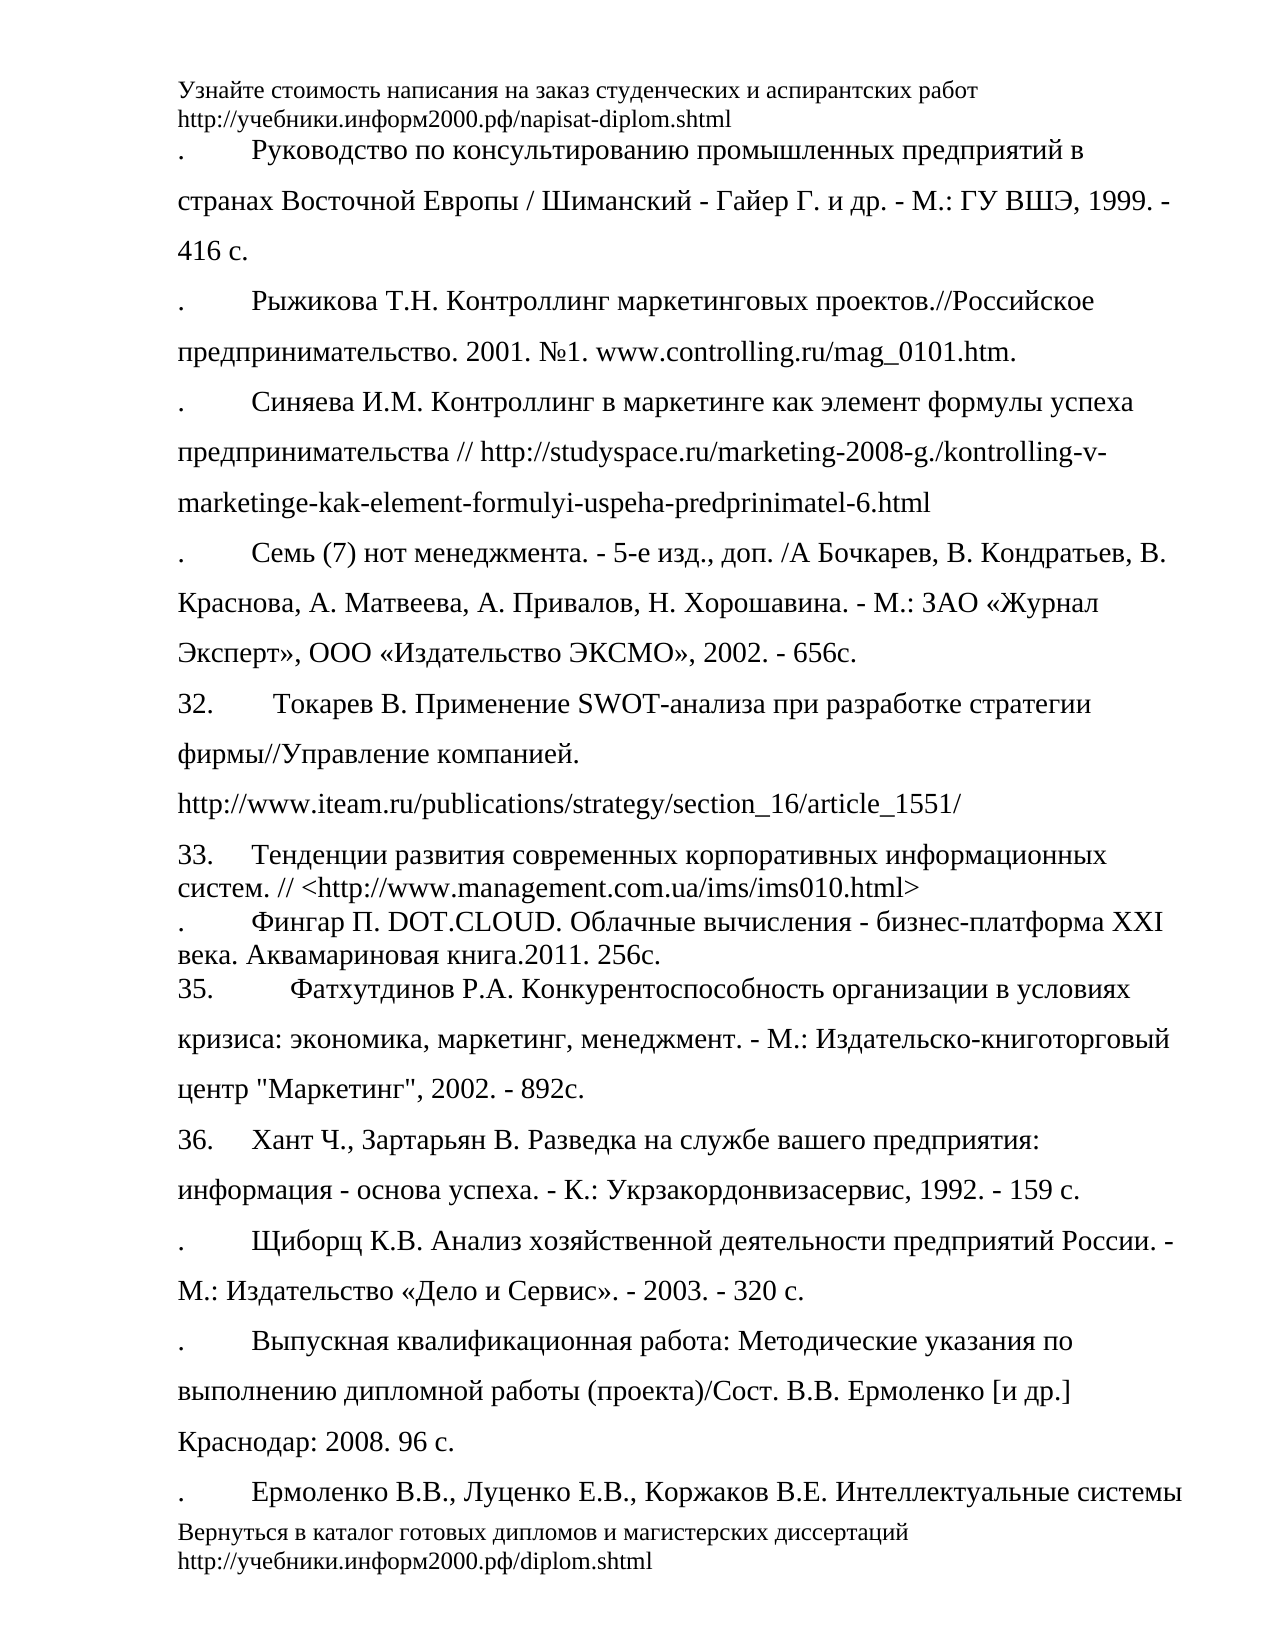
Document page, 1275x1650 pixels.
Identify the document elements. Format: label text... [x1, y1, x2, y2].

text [177, 1474, 1186, 1508]
text . Синяева И.М. Контроллинг в маркетинге как элемент формулы успеха предпринимательства // http://studyspace.ru/marketing-2008-g./kontrolling-v-marketinge-kak-element-formulyi-uspeha-predprinimatel-6.html [177, 384, 1186, 518]
text . Фингар П. DOT.CLOUD. Облачные вычисления - бизнес-платформа XXI века. Аквамариновая книга.2011. 256с. [177, 904, 1186, 971]
text . Выпускная квалификационная работа: Методические указания по выполнению дипломной работы (проекта)/Сост. В.В. Ермоленко [и др.] Краснодар: 2008. 96 с. [177, 1323, 1186, 1457]
text 32. Токарев В. Применение SWOT-анализа при разработке стратегии фирмы//Управление компанией. http://www.iteam.ru/publications/strategy/section_16/article_1551/ [177, 686, 1186, 820]
text . Рыжикова Т.Н. Контроллинг маркетинговых проектов.//Российское предпринимательство. 2001. №1. www.controlling.ru/mag_0101.htm. [177, 283, 1186, 367]
text . Семь (7) нот менеджмента. - 5-е изд., доп. /А Бочкарев, В. Кондратьев, В. Краснова, А. Матвеева, А. Привалов, Н. Хорошавина. - М.: ЗАО «Журнал Эксперт», ООО «Издательство ЭКСМО», 2002. - 656с. [177, 535, 1186, 669]
text 36. Хант Ч., Зартарьян В. Разведка на службе вашего предприятия: информация - основа успеха. - К.: Укрзакордонвизасервис, 1992. - 159 с. [177, 1122, 1186, 1206]
text 33. Тенденции развития современных корпоративных информационных систем. // <http://www.management.com.ua/ims/ims010.html> [177, 837, 1186, 904]
text . Руководство по консультированию промышленных предприятий в странах Восточной Европы / Шиманский - Гайер Г. и др. - М.: ГУ ВШЭ, 1999. - 416 с. [177, 132, 1186, 267]
text . Щиборщ К.В. Анализ хозяйственной деятельности предприятий России. - М.: Издательство «Дело и Сервис». - 2003. - 320 с. [177, 1223, 1186, 1306]
text 35. Фатхутдинов Р.А. Конкурентоспособность организации в условиях кризиса: экономика, маркетинг, менеджмент. - М.: Издательско-книготорговый центр "Маркетинг", 2002. - 892с. [177, 971, 1186, 1105]
